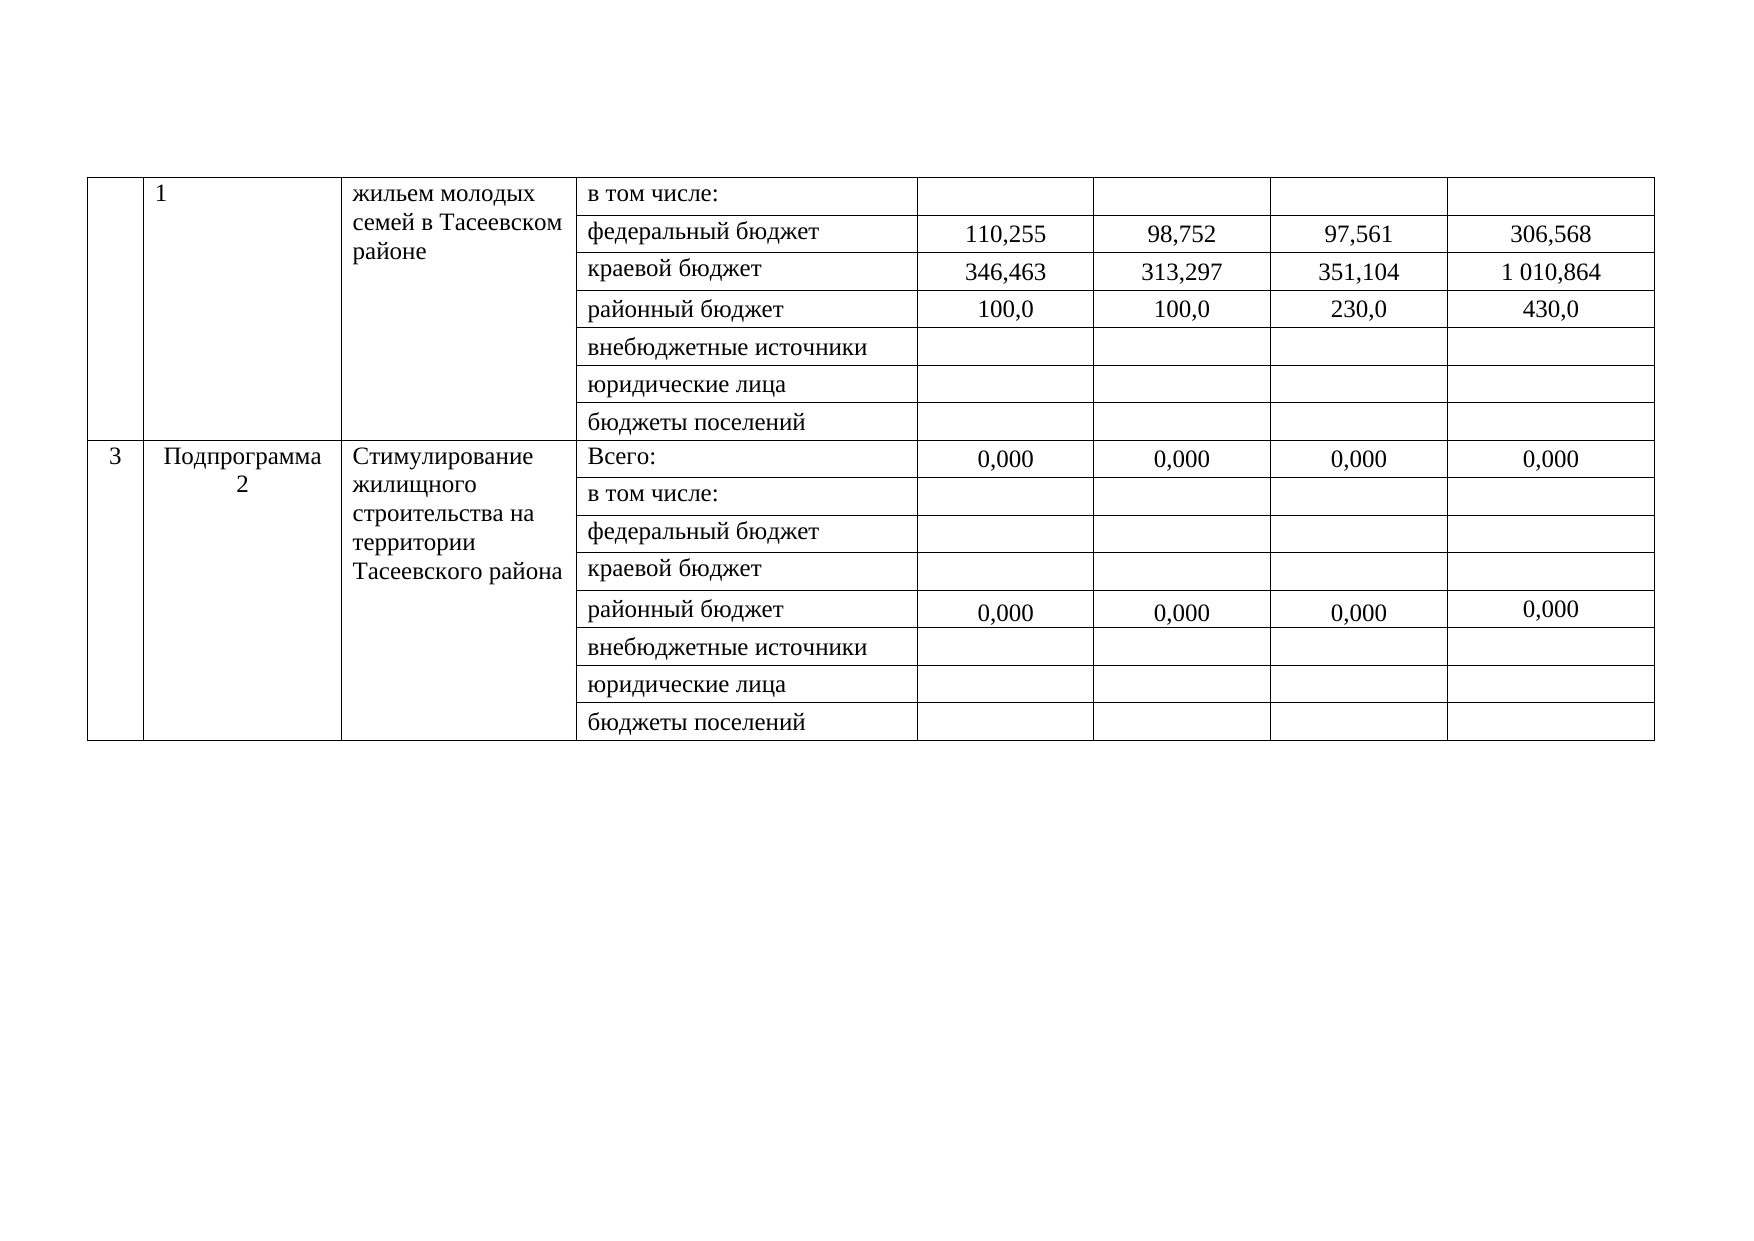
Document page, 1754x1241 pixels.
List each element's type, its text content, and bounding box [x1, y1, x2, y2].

table_cell [1448, 178, 1654, 215]
table_cell бюджеты поселений [577, 703, 917, 740]
table_cell [1094, 178, 1270, 215]
table_cell [1094, 553, 1270, 590]
table_cell 3 [88, 441, 143, 740]
table_cell внебюджетные источники [577, 628, 917, 665]
table_cell юридические лица [577, 666, 917, 702]
table_cell 0,000 [1448, 591, 1654, 627]
table_cell [918, 553, 1093, 590]
table_cell 100,0 [1094, 291, 1270, 327]
table_cell районный бюджет [577, 291, 917, 327]
table_cell [1094, 628, 1270, 665]
table_cell 346,463 [918, 253, 1093, 290]
table_cell [918, 403, 1093, 440]
table_cell юридические лица [577, 366, 917, 402]
table_cell [1448, 478, 1654, 515]
table_cell [918, 703, 1093, 740]
table_cell [1271, 703, 1447, 740]
table_cell в том числе: [577, 478, 917, 515]
table_cell [918, 178, 1093, 215]
table_cell 230,0 [1271, 291, 1447, 327]
table_cell бюджеты поселений [577, 403, 917, 440]
table_cell федеральный бюджет [577, 516, 917, 552]
table_cell [1094, 328, 1270, 365]
table_cell [1271, 666, 1447, 702]
table_cell 351,104 [1271, 253, 1447, 290]
table_cell [1448, 628, 1654, 665]
table_cell [1271, 178, 1447, 215]
table_cell [918, 516, 1093, 552]
table_cell 97,561 [1271, 216, 1447, 252]
table_cell [1271, 628, 1447, 665]
table_cell [1094, 366, 1270, 402]
table_cell краевой бюджет [577, 253, 917, 290]
table_cell 0,000 [918, 591, 1093, 627]
table_cell [918, 366, 1093, 402]
table_cell [918, 628, 1093, 665]
table_cell 0,000 [1448, 441, 1654, 477]
table_cell внебюджетные источники [577, 328, 917, 365]
table_cell 98,752 [1094, 216, 1270, 252]
table_cell Подпрограмма 1 [144, 178, 341, 440]
table_cell [1094, 516, 1270, 552]
table_cell [918, 478, 1093, 515]
table_cell районный бюджет [577, 591, 917, 627]
table_cell 0,000 [918, 441, 1093, 477]
table_cell [918, 666, 1093, 702]
table_cell Подпрограмма 2 [144, 441, 341, 740]
table_cell [1094, 703, 1270, 740]
table_cell 100,0 [918, 291, 1093, 327]
table_cell [1448, 516, 1654, 552]
table_cell краевой бюджет [577, 553, 917, 590]
table_cell 0,000 [1271, 441, 1447, 477]
table_cell [1271, 478, 1447, 515]
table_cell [342, 178, 576, 440]
table_cell Стимулирование жилищного строительства на территории Тасеевского района [342, 441, 576, 740]
table_cell [1271, 553, 1447, 590]
table_cell [1271, 403, 1447, 440]
table_cell [1271, 328, 1447, 365]
table_cell [1448, 366, 1654, 402]
table_cell 306,568 [1448, 216, 1654, 252]
table_cell [918, 328, 1093, 365]
table_cell 0,000 [1271, 591, 1447, 627]
table_cell [1448, 666, 1654, 702]
table_cell Всего: [577, 441, 917, 477]
table_cell [1271, 516, 1447, 552]
table_cell [1094, 403, 1270, 440]
table_cell [1448, 403, 1654, 440]
table_cell [1448, 553, 1654, 590]
table_cell 0,000 [1094, 441, 1270, 477]
table_cell 0,000 [1094, 591, 1270, 627]
table_cell [1448, 703, 1654, 740]
table_cell [1448, 328, 1654, 365]
table_cell 430,0 [1448, 291, 1654, 327]
table_cell 313,297 [1094, 253, 1270, 290]
table_cell [1271, 366, 1447, 402]
table_cell федеральный бюджет [577, 216, 917, 252]
table_cell [1094, 666, 1270, 702]
table_cell 1 010,864 [1448, 253, 1654, 290]
table_cell в том числе: [577, 178, 917, 215]
table_cell 110,255 [918, 216, 1093, 252]
table_cell 2 [88, 178, 143, 440]
table_cell [1094, 478, 1270, 515]
